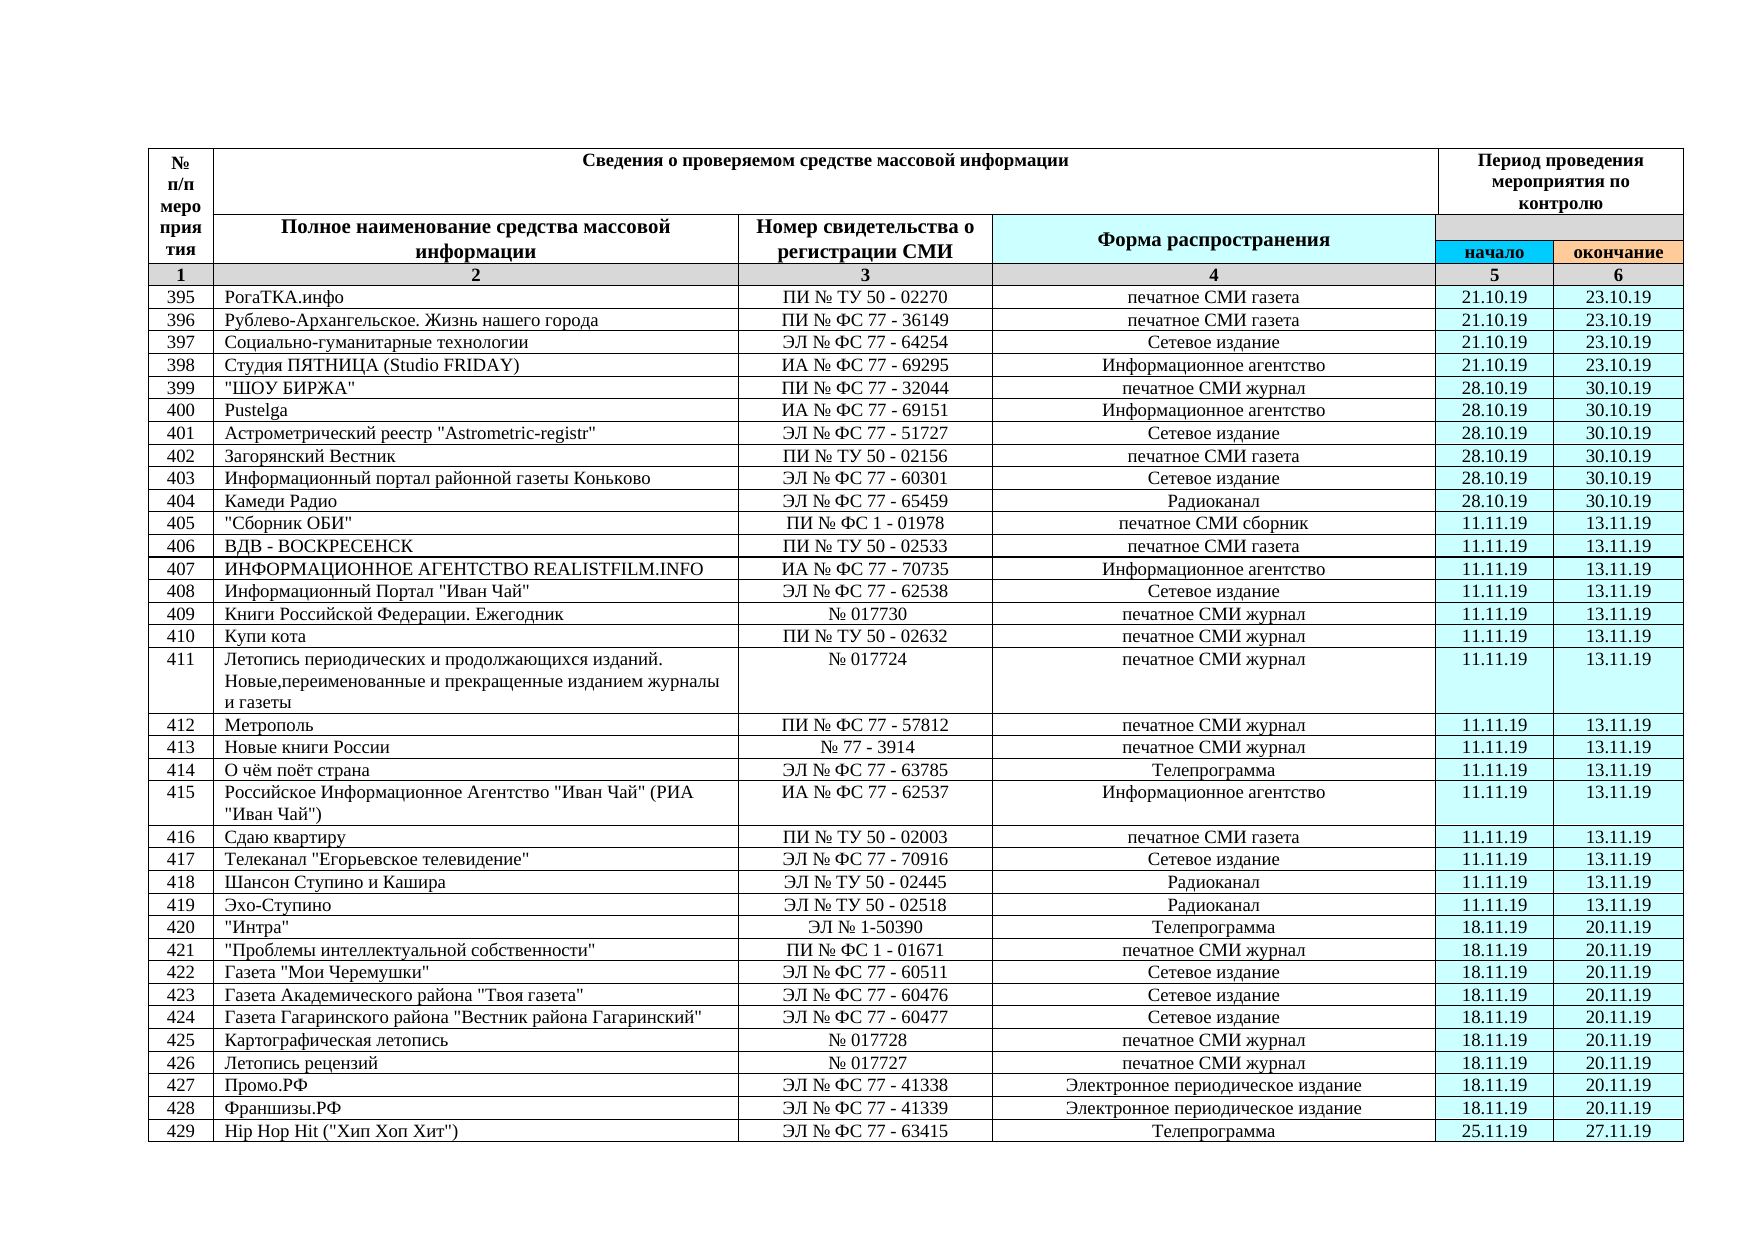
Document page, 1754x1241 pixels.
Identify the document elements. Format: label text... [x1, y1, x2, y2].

table_cell 6 [1554, 264, 1683, 285]
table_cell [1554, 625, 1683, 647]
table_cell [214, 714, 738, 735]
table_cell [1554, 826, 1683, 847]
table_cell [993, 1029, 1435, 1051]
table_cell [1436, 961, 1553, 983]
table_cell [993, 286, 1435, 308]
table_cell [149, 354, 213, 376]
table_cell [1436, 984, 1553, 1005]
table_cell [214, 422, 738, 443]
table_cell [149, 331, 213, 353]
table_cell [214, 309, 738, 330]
table_cell 2 [214, 264, 738, 285]
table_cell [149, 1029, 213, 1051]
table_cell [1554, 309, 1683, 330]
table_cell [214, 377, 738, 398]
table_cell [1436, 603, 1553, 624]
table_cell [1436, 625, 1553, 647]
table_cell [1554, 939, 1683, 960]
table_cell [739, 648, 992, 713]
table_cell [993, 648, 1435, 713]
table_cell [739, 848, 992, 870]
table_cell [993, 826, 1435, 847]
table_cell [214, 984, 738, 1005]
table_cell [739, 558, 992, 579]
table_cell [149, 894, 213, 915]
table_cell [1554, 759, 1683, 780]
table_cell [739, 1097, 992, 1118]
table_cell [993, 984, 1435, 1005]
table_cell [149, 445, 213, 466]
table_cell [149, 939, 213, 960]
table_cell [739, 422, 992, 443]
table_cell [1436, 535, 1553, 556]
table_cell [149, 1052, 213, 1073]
table_header № п/п мероприятия [149, 149, 213, 263]
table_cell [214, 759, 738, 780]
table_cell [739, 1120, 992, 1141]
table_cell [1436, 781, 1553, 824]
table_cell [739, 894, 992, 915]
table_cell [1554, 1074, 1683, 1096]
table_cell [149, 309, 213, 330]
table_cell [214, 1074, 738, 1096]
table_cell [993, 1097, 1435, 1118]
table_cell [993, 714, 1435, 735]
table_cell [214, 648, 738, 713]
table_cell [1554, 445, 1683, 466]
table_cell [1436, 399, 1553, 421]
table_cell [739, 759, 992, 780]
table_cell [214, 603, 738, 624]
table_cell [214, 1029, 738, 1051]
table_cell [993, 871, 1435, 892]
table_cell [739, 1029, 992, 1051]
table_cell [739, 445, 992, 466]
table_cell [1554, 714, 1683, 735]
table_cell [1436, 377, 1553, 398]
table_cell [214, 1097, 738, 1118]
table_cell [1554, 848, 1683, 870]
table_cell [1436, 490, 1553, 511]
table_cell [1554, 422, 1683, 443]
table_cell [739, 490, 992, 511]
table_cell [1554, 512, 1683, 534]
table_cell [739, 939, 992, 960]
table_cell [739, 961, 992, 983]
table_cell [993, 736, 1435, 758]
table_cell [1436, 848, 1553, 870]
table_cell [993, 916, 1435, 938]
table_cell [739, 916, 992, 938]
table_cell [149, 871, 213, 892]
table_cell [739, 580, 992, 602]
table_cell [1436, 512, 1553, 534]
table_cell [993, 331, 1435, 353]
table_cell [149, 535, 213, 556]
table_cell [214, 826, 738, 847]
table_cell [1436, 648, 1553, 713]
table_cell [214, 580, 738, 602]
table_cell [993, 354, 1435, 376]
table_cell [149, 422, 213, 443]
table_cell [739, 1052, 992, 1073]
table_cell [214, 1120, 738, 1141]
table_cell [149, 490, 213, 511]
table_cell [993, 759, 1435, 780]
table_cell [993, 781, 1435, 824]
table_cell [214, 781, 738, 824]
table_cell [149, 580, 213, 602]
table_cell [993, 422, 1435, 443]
table_cell Форма распространения [993, 215, 1435, 263]
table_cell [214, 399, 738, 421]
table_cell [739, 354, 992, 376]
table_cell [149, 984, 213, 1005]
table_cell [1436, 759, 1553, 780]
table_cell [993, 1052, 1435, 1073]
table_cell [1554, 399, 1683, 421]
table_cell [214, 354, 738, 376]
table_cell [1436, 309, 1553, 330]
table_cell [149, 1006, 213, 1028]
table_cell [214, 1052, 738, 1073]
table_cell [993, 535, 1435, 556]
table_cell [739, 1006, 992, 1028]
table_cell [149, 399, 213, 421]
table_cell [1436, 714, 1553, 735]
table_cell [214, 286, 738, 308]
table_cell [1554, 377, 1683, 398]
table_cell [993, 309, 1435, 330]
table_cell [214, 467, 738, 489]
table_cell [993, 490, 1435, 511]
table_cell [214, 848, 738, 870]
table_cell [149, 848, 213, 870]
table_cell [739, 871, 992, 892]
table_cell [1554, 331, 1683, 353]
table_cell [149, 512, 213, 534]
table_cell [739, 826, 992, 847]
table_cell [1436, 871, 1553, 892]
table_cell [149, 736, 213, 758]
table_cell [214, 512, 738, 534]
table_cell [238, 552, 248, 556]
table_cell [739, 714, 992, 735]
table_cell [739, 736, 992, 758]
table_cell окончание [1554, 241, 1683, 263]
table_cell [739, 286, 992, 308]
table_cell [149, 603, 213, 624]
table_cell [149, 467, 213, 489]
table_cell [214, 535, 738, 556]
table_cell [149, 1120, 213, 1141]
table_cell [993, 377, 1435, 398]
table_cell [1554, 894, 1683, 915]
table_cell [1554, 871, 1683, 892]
table_cell Полное наименование средства массовой информации [214, 215, 738, 263]
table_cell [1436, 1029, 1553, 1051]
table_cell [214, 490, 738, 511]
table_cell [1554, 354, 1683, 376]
table_cell 3 [739, 264, 992, 285]
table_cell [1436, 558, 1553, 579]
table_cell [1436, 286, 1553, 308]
table_header Период проведения мероприятия по контролю [1439, 149, 1683, 213]
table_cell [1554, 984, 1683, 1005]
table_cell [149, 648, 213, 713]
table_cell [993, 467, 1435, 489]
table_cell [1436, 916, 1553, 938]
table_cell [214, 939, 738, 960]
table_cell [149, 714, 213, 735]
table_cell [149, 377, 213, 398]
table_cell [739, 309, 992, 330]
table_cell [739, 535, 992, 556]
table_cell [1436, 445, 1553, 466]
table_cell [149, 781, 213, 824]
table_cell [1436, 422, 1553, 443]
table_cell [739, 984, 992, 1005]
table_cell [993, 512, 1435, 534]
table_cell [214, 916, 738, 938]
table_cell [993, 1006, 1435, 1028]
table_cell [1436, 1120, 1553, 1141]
table_cell Номер свидетельства о регистрации СМИ [739, 215, 992, 263]
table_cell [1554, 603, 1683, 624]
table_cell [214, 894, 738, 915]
table_cell 1 [149, 264, 213, 285]
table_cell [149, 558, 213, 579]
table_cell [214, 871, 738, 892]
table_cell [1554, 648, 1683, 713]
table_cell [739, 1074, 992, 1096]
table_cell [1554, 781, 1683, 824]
table_cell 5 [1436, 264, 1553, 285]
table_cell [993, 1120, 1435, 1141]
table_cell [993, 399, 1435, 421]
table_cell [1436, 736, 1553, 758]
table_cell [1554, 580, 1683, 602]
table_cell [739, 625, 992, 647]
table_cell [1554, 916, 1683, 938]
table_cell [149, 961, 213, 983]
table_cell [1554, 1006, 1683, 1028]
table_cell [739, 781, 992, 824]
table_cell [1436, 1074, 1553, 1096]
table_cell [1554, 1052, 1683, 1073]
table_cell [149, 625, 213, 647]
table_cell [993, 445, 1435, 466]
table_header Сведения о проверяемом средстве массовой информации [214, 149, 1438, 213]
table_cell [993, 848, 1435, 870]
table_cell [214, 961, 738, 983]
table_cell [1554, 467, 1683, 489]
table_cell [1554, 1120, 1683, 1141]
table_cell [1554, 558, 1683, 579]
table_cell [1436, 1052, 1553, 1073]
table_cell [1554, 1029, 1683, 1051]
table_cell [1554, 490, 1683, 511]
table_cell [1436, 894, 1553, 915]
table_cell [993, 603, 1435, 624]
table_cell 4 [993, 264, 1435, 285]
table_cell [1436, 215, 1683, 240]
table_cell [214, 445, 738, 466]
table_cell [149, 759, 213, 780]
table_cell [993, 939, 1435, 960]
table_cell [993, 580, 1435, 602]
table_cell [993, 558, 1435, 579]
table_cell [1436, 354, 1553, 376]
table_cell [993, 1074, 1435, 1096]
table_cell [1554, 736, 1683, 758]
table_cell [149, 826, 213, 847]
table_cell начало [1436, 241, 1553, 263]
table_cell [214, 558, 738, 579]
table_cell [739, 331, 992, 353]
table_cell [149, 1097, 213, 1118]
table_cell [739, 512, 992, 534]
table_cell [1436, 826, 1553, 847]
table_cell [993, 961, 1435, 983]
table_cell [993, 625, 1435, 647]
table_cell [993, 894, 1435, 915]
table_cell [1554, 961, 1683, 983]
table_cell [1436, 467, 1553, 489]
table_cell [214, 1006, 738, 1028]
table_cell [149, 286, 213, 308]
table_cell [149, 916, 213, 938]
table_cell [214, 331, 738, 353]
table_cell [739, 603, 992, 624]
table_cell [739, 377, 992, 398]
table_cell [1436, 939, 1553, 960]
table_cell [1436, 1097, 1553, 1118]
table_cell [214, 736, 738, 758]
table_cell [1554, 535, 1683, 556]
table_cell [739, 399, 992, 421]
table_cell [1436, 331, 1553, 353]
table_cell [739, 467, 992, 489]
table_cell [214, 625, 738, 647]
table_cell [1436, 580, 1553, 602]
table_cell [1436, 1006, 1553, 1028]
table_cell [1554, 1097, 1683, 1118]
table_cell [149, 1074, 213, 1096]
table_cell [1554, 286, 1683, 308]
